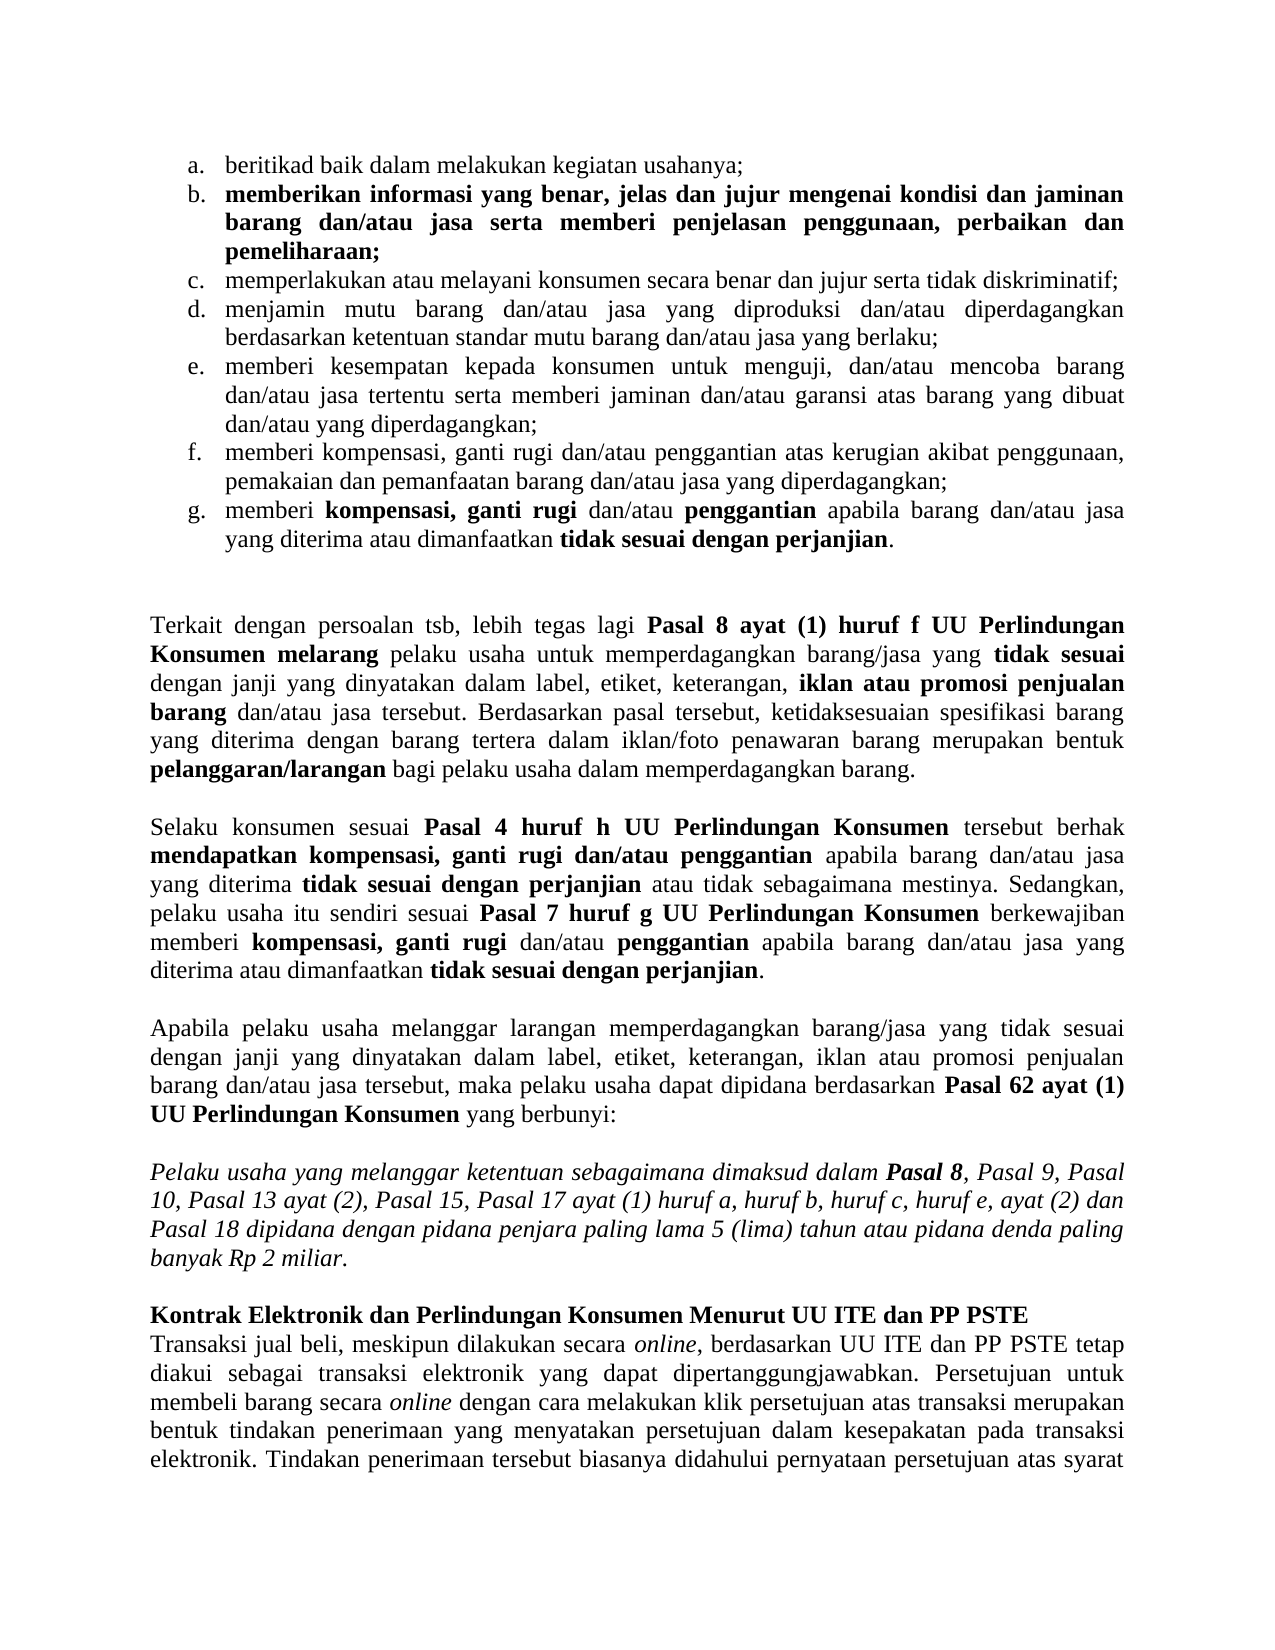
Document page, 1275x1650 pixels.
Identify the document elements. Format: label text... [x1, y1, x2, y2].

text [150, 1329, 1125, 1473]
text Pelaku usaha yang melanggar ketentuan sebagaimana dimaksud dalam Pasal 8, Pasal 9, Pasal 10, Pasal 13 ayat (2), Pasal 15, Pasal 17 ayat (1) huruf a, huruf b, huruf c, huruf e, ayat (2) dan Pasal 18 dipidana dengan pidana penjara paling lama 5 (lima) tahun atau pidana denda paling banyak Rp 2 miliar. [150, 1157, 1125, 1272]
list memberi kesempatan kepada konsumen untuk menguji, dan/atau mencoba barang dan/atau jasa tertentu serta memberi jaminan dan/atau garansi atas barang yang dibuat dan/atau yang diperdagangkan; [187, 351, 1125, 437]
list memberi kompensasi, ganti rugi dan/atau penggantian atas kerugian akibat penggunaan, pemakaian dan pemanfaatan barang dan/atau jasa yang diperdagangkan; [187, 437, 1125, 495]
text Terkait dengan persoalan tsb, lebih tegas lagi Pasal 8 ayat (1) huruf f UU Perlindungan Konsumen melarang pelaku usaha untuk memperdagangkan barang/jasa yang tidak sesuai dengan janji yang dinyatakan dalam label, etiket, keterangan, iklan atau promosi penjualan barang dan/atau jasa tersebut. Berdasarkan pasal tersebut, ketidaksesuaian spesifikasi barang yang diterima dengan barang tertera dalam iklan/foto penawaran barang merupakan bentuk pelanggaran/larangan bagi pelaku usaha dalam memperdagangkan barang. [150, 610, 1125, 783]
text Selaku konsumen sesuai Pasal 4 huruf h UU Perlindungan Konsumen tersebut berhak mendapatkan kompensasi, ganti rugi dan/atau penggantian apabila barang dan/atau jasa yang diterima tidak sesuai dengan perjanjian atau tidak sebagaimana mestinya. Sedangkan, pelaku usaha itu sendiri sesuai Pasal 7 huruf g UU Perlindungan Konsumen berkewajiban memberi kompensasi, ganti rugi dan/atau penggantian apabila barang dan/atau jasa yang diterima atau dimanfaatkan tidak sesuai dengan perjanjian. [150, 812, 1125, 984]
list memberikan informasi yang benar, jelas dan jujur mengenai kondisi dan jaminan barang dan/atau jasa serta memberi penjelasan penggunaan, perbaikan dan pemeliharaan; [187, 179, 1125, 265]
text Kontrak Elektronik dan Perlindungan Konsumen Menurut UU ITE dan PP PSTE [150, 1300, 1125, 1329]
list menjamin mutu barang dan/atau jasa yang diproduksi dan/atau diperdagangkan berdasarkan ketentuan standar mutu barang dan/atau jasa yang berlaku; [187, 294, 1125, 351]
text Apabila pelaku usaha melanggar larangan memperdagangkan barang/jasa yang tidak sesuai dengan janji yang dinyatakan dalam label, etiket, keterangan, iklan atau promosi penjualan barang dan/atau jasa tersebut, maka pelaku usaha dapat dipidana berdasarkan Pasal 62 ayat (1) UU Perlindungan Konsumen yang berbunyi: [150, 1013, 1125, 1128]
list memberi kompensasi, ganti rugi dan/atau penggantian apabila barang dan/atau jasa yang diterima atau dimanfaatkan tidak sesuai dengan perjanjian. [187, 495, 1125, 552]
list beritikad baik dalam melakukan kegiatan usahanya; [187, 150, 1125, 179]
list memperlakukan atau melayani konsumen secara benar dan jujur serta tidak diskriminatif; [187, 265, 1125, 294]
